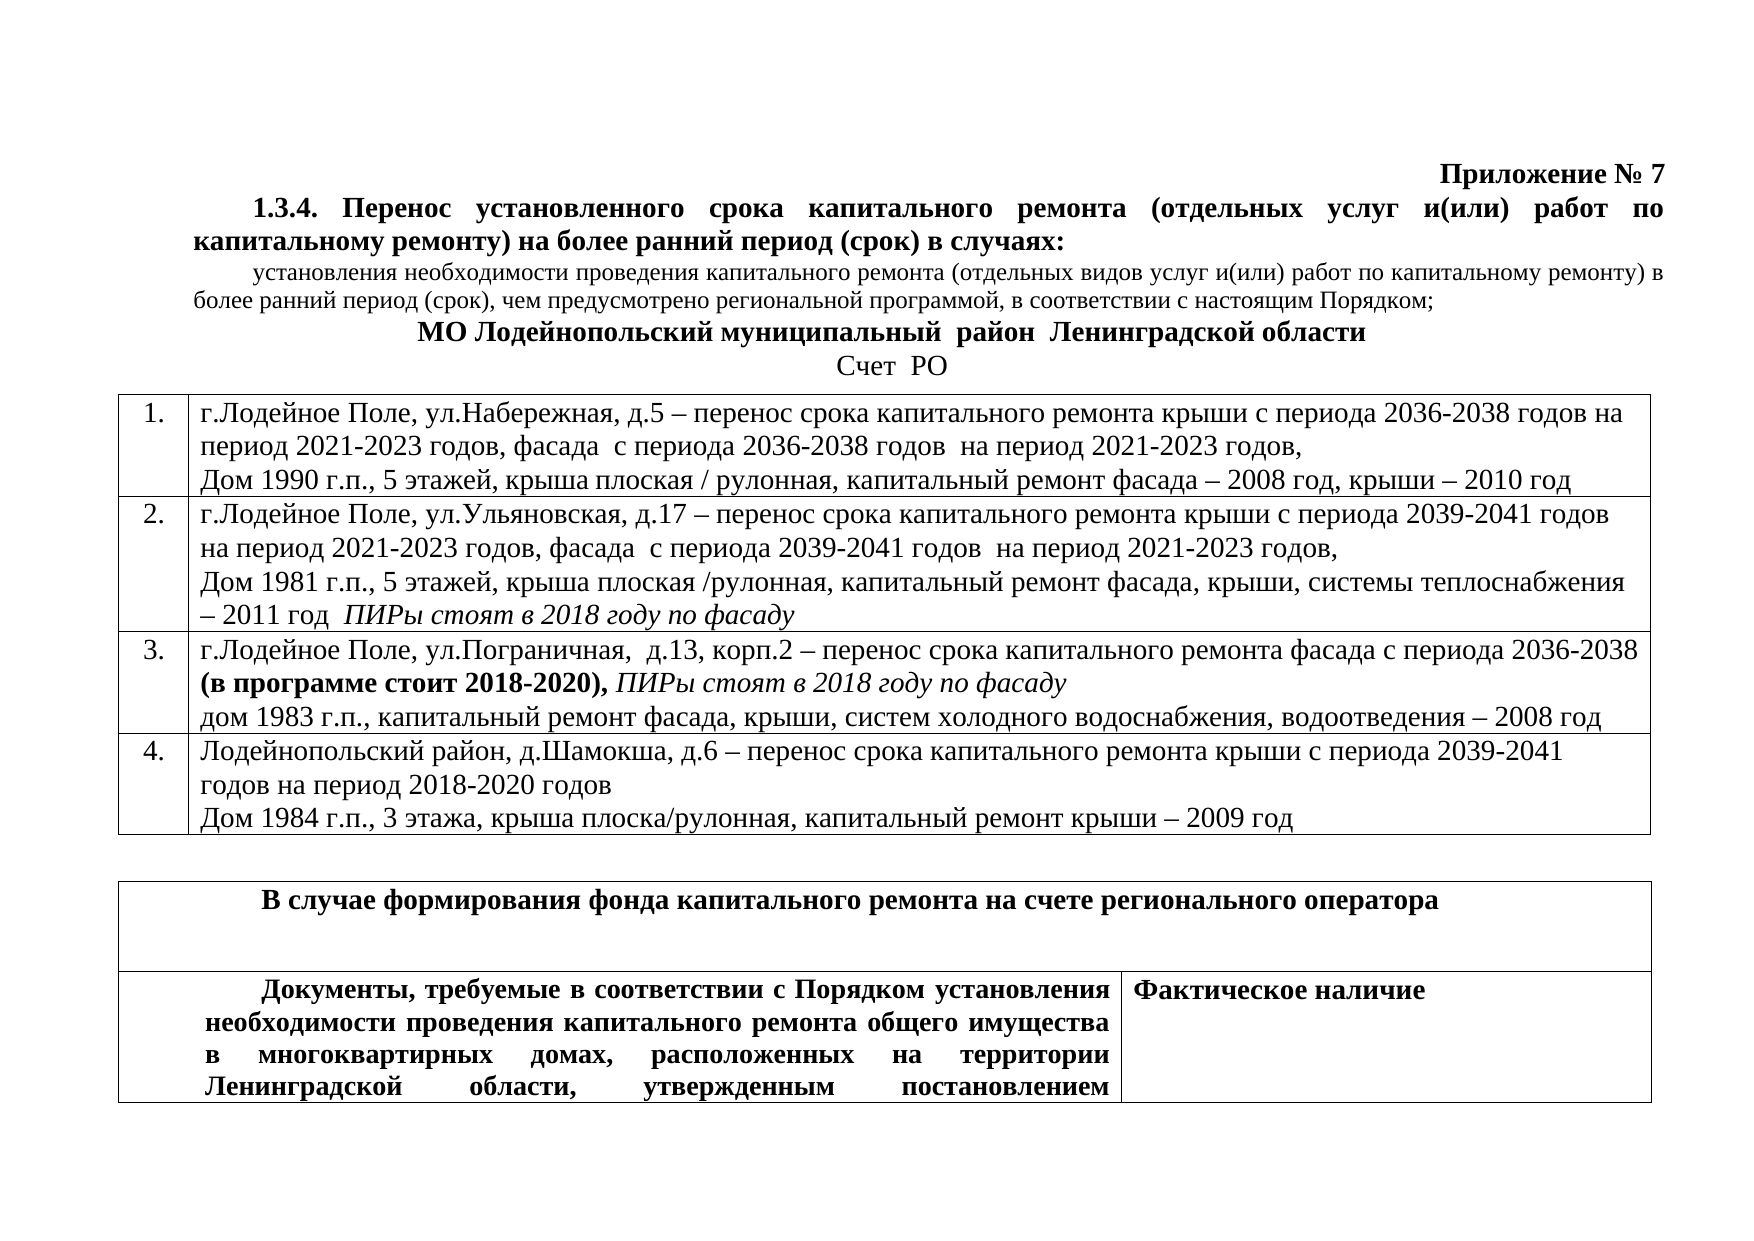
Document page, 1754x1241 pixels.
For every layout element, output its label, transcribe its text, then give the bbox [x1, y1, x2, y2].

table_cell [119, 972, 1121, 1102]
table_cell г.Лодейное Поле, ул.Ульяновская, д.17 – перенос срока капитального ремонта крыши с периода 2039-2041 годов на период 2021-2023 годов, фасада с периода 2039-2041 годов на период 2021-2023 годов, Дом 1981 г.п., 5 этажей, крыша плоская /рулонная, капитальный ремонт фасада, крыши, системы теплоснабжения – 2011 год ПИРы стоят в 2018 году по фасаду [189, 497, 1650, 631]
table_header г.Лодейное Поле, ул.Набережная, д.5 – перенос срока капитального ремонта крыши с периода 2036-2038 годов на период 2021-2023 годов, фасада с периода 2036-2038 годов на период 2021-2023 годов, Дом 1990 г.п., 5 этажей, крыша плоская / рулонная, капитальный ремонт фасада – 2008 год, крыши – 2010 год [189, 395, 1650, 496]
table_cell 3. [119, 632, 188, 732]
text Приложение № 7 [193, 156, 1665, 190]
table_header 1. [119, 395, 188, 496]
text 1.3.4. Перенос установленного срока капитального ремонта (отдельных услуг и(или) работ по капитальному ремонту) на более ранний период (срок) в случаях: [193, 190, 1665, 257]
table_cell г.Лодейное Поле, ул.Пограничная, д.13, корп.2 – перенос срока капитального ремонта фасада с периода 2036-2038 (в программе стоит 2018-2020), ПИРы стоят в 2018 году по фасаду дом 1983 г.п., капитальный ремонт фасада, крыши, систем холодного водоснабжения, водоотведения – 2008 год [189, 632, 1650, 732]
table_cell 4. [119, 734, 188, 834]
table_header В случае формирования фонда капитального ремонта на счете регионального оператора [119, 882, 1651, 971]
text установления необходимости проведения капитального ремонта (отдельных видов услуг и(или) работ по капитальному ремонту) в более ранний период (срок), чем предусмотрено региональной программой, в соответствии с настоящим Порядком; [193, 257, 1665, 314]
table_cell Фактическое наличие [1122, 972, 1651, 1102]
table_cell Лодейнопольский район, д.Шамокша, д.6 – перенос срока капитального ремонта крыши с периода 2039-2041 годов на период 2018-2020 годов Дом 1984 г.п., 3 этажа, крыша плоска/рулонная, капитальный ремонт крыши – 2009 год [189, 734, 1650, 834]
text МО Лодейнопольский муниципальный район Ленинградской области [118, 314, 1665, 348]
table_cell 2. [119, 497, 188, 631]
text Счет РО [118, 348, 1665, 381]
